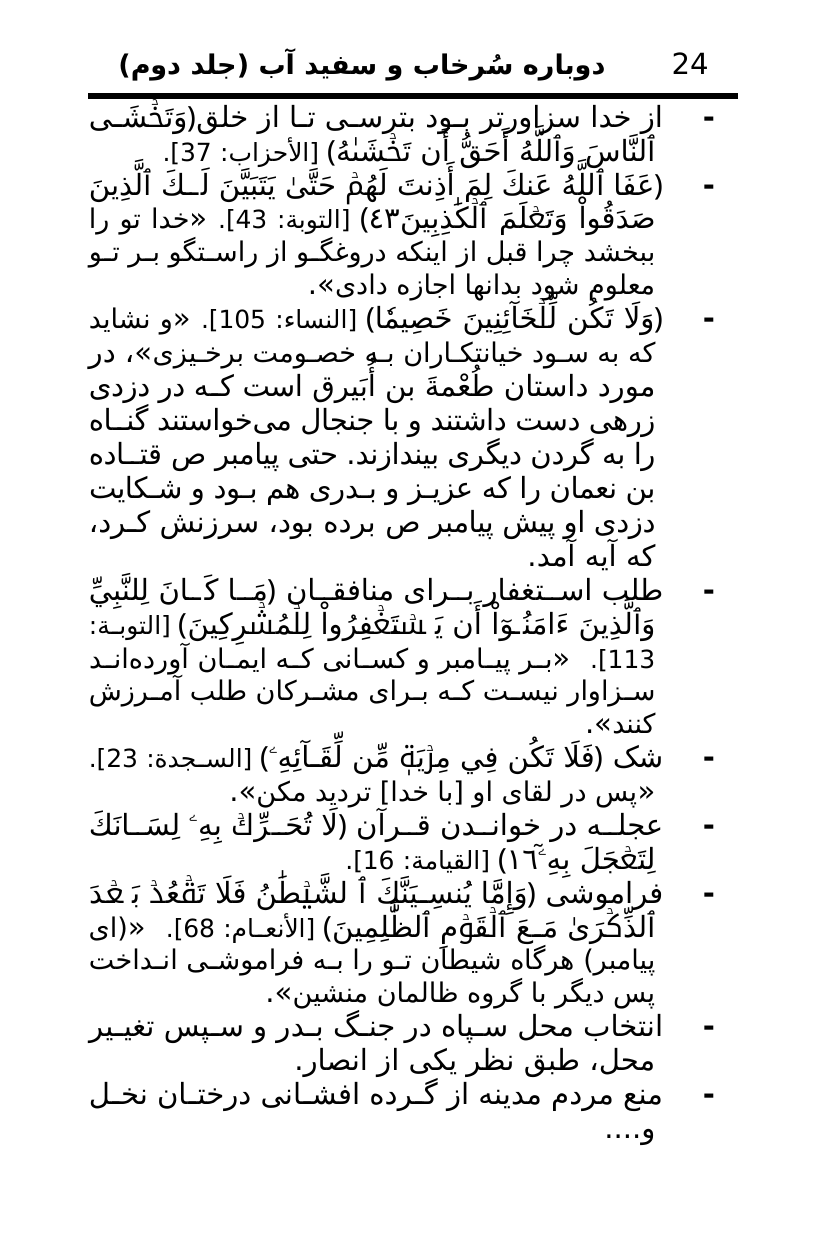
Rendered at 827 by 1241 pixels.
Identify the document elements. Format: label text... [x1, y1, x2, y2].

list ﴿عَفَا ٱللَّهُ عَنكَ لِمَ أَذِنتَ لَهُمۡ حَتَّىٰ يَتَبَيَّنَ لَكَ ٱلَّذِينَ صَدَقُواْ وَتَعۡلَمَ ٱلۡكَٰذِبِينَ٤٣﴾ [التوبة: 43]. «خدا تو را ببخشد چرا قبل از اینکه دروغگو از راستگو بر تو معلوم شود بدانها اجازه دادی». [89, 168, 703, 301]
list فراموشی ﴿وَإِمَّا يُنسِيَنَّكَ ٱلشَّيۡطَٰنُ فَلَا تَقۡعُدۡ بَعۡدَ ٱلذِّكۡرَىٰ مَعَ ٱلۡقَوۡمِ ٱلظَّٰلِمِينَ﴾ [الأنعام: 68]. «(ای پیامبر) هرگاه شیطان تو را به فراموشی انداخت پس دیگر با گروه ظالمان منشین». [89, 876, 703, 1010]
list طلب استغفار برای منافقان ﴿مَا كَانَ لِلنَّبِيِّ وَٱلَّذِينَ ءَامَنُوٓاْ أَن يَسۡتَغۡفِرُواْ لِلۡمُشۡرِكِينَ﴾ [التوبة: 113]. «بر پیامبر و کسانى که ایمان آورده‌اند سزاوار نیست که براى مشرکان طلب آمرزش کنند». [89, 573, 703, 740]
list ﴿وَلَا تَكُن لِّلۡخَآئِنِينَ خَصِيمٗا﴾ [النساء: 105]. «و نشاید که به سود خیانتکاران به خصومت برخیزی»، در مورد داستان طُعْمةَ بن أُبَیرق است که در دزدی زرهی دست داشتند و با جنجال می‌خواستند گناه را به گردن دیگری بیندازند. حتی پیامبر ص قتاده بن نعمان را که عزیز و بدری هم بود و شکایت دزدی او پیش پیامبر ص برده بود، سرزنش کرد، که آیه آمد. [89, 301, 703, 573]
list از خدا سزاورتر بود بترسی تا از خلق﴿وَتَخۡشَى ٱلنَّاسَ وَٱللَّهُ أَحَقُّ أَن تَخۡشَىٰهُ﴾ [الأحزاب: 37]. [89, 100, 703, 168]
list منع مردم مدینه از گرده افشانی درختان نخل و.... [89, 1078, 703, 1146]
list شک ﴿فَلَا تَكُن فِي مِرۡيَةٖ مِّن لِّقَآئِهِۦ﴾ [السجدة: 23]. «پس در لقاى او [با خدا] تردید مکن». [89, 740, 703, 808]
list انتخاب محل سپاه در جنگ بدر و سپس تغییر محل، طبق نظر یکی از انصار. [89, 1010, 703, 1078]
list عجله در خواندن قرآن ﴿لَا تُحَرِّكۡ بِهِۦ لِسَانَكَ لِتَعۡجَلَ بِهِۦٓ١٦﴾ [القیامة: 16]. [89, 808, 703, 876]
